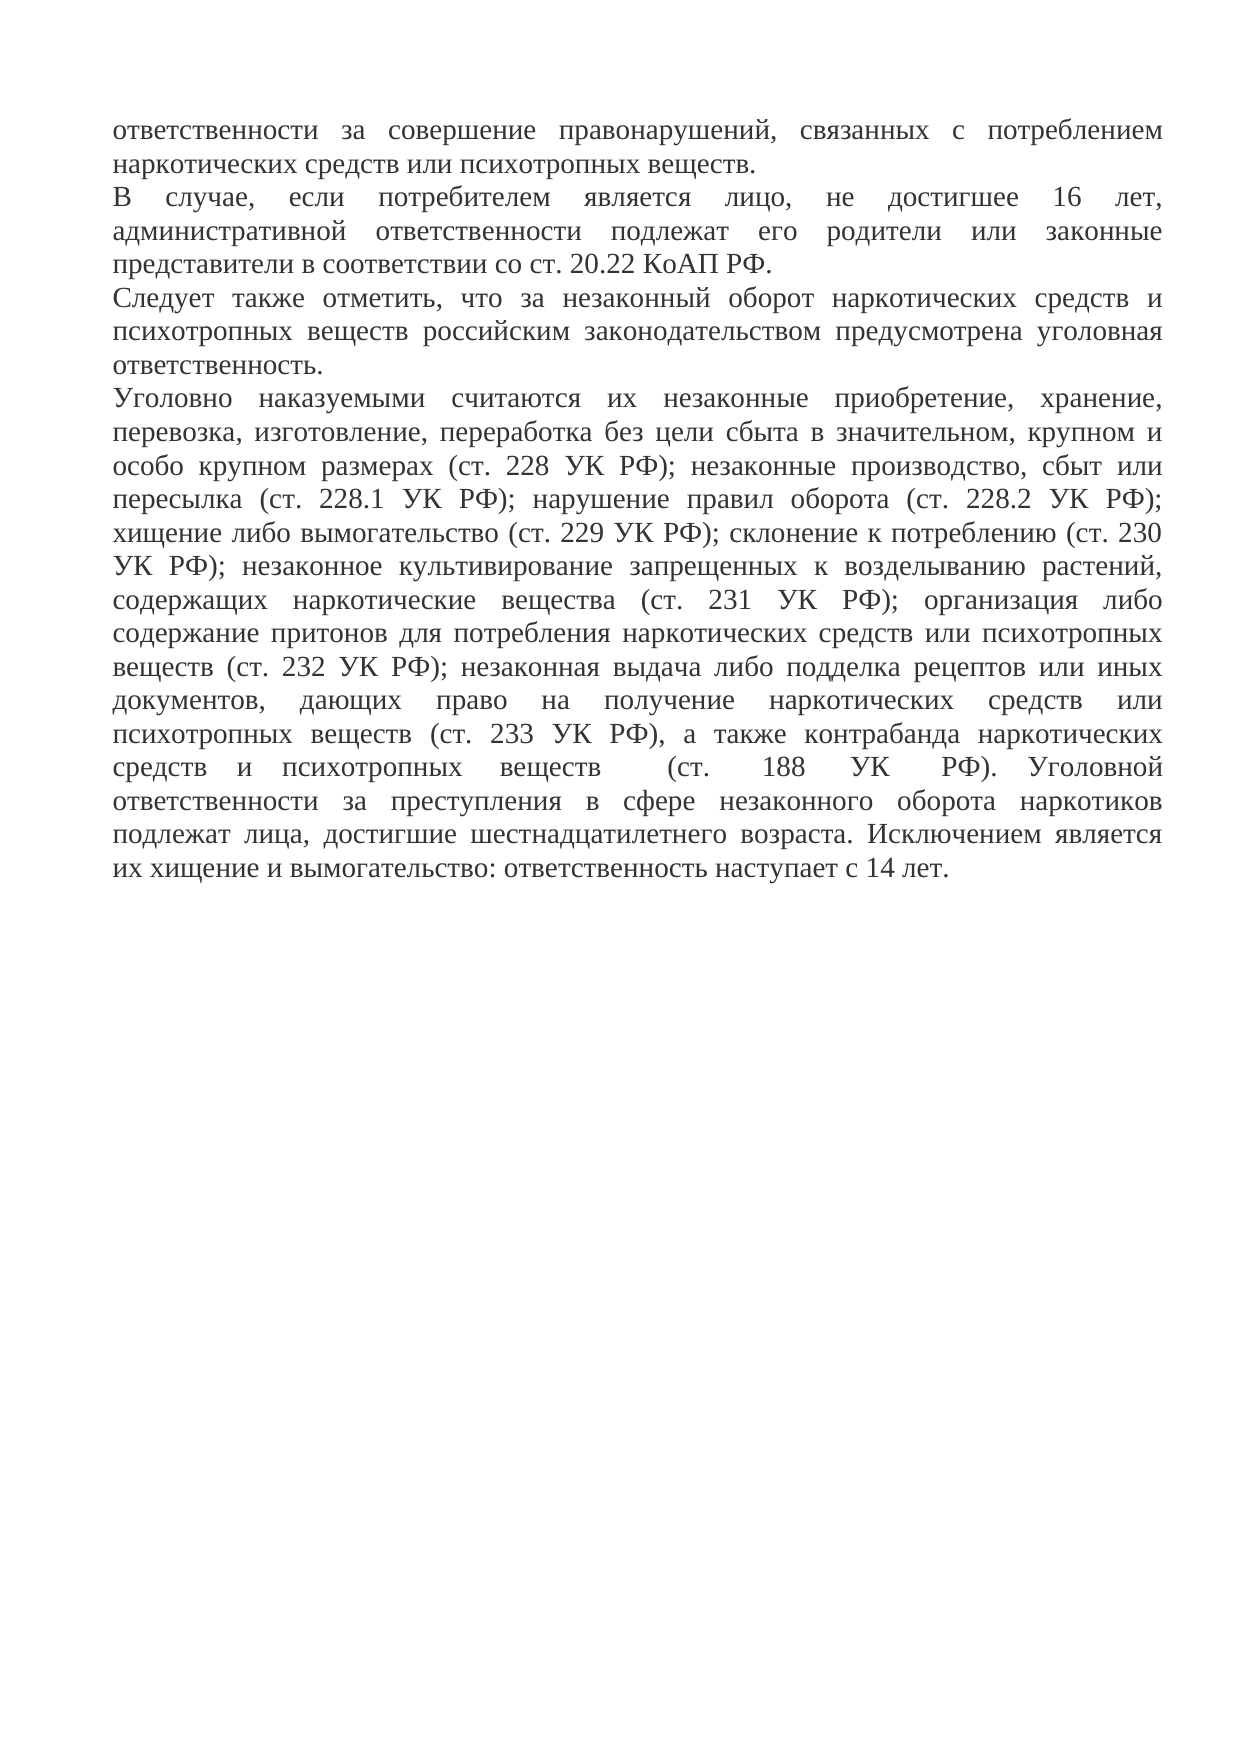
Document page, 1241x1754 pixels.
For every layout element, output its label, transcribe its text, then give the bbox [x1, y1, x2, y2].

text Следует также отметить, что за незаконный оборот наркотических средств и психотропных веществ российским законодательством предусмотрена уголовная ответственность. [112, 280, 1163, 381]
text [112, 112, 1163, 179]
text Уголовно наказуемыми считаются их незаконные приобретение, хранение, перевозка, изготовление, переработка без цели сбыта в значительном, крупном и особо крупном размерах (ст. 228 УК РФ); незаконные производство, сбыт или пересылка (ст. 228.1 УК РФ); нарушение правил оборота (ст. 228.2 УК РФ); хищение либо вымогательство (ст. 229 УК РФ); склонение к потреблению (ст. 230 УК РФ); незаконное культивирование запрещенных к возделыванию растений, содержащих наркотические вещества (ст. 231 УК РФ); организация либо содержание притонов для потребления наркотических средств или психотропных веществ (ст. 232 УК РФ); незаконная выдача либо подделка рецептов или иных документов, дающих право на получение наркотических средств или психотропных веществ (ст. 233 УК РФ), а также контрабанда наркотических средств и психотропных веществ (ст. 188 УК РФ). Уголовной ответственности за преступления в сфере незаконного оборота наркотиков подлежат лица, достигшие шестнадцатилетнего возраста. Исключением является их хищение и вымогательство: ответственность наступает с 14 лет. [112, 381, 1163, 884]
text В случае, если потребителем является лицо, не достигшее 16 лет, административной ответственности подлежат его родители или законные представители в соответствии со ст. 20.22 КоАП РФ. [112, 179, 1163, 280]
